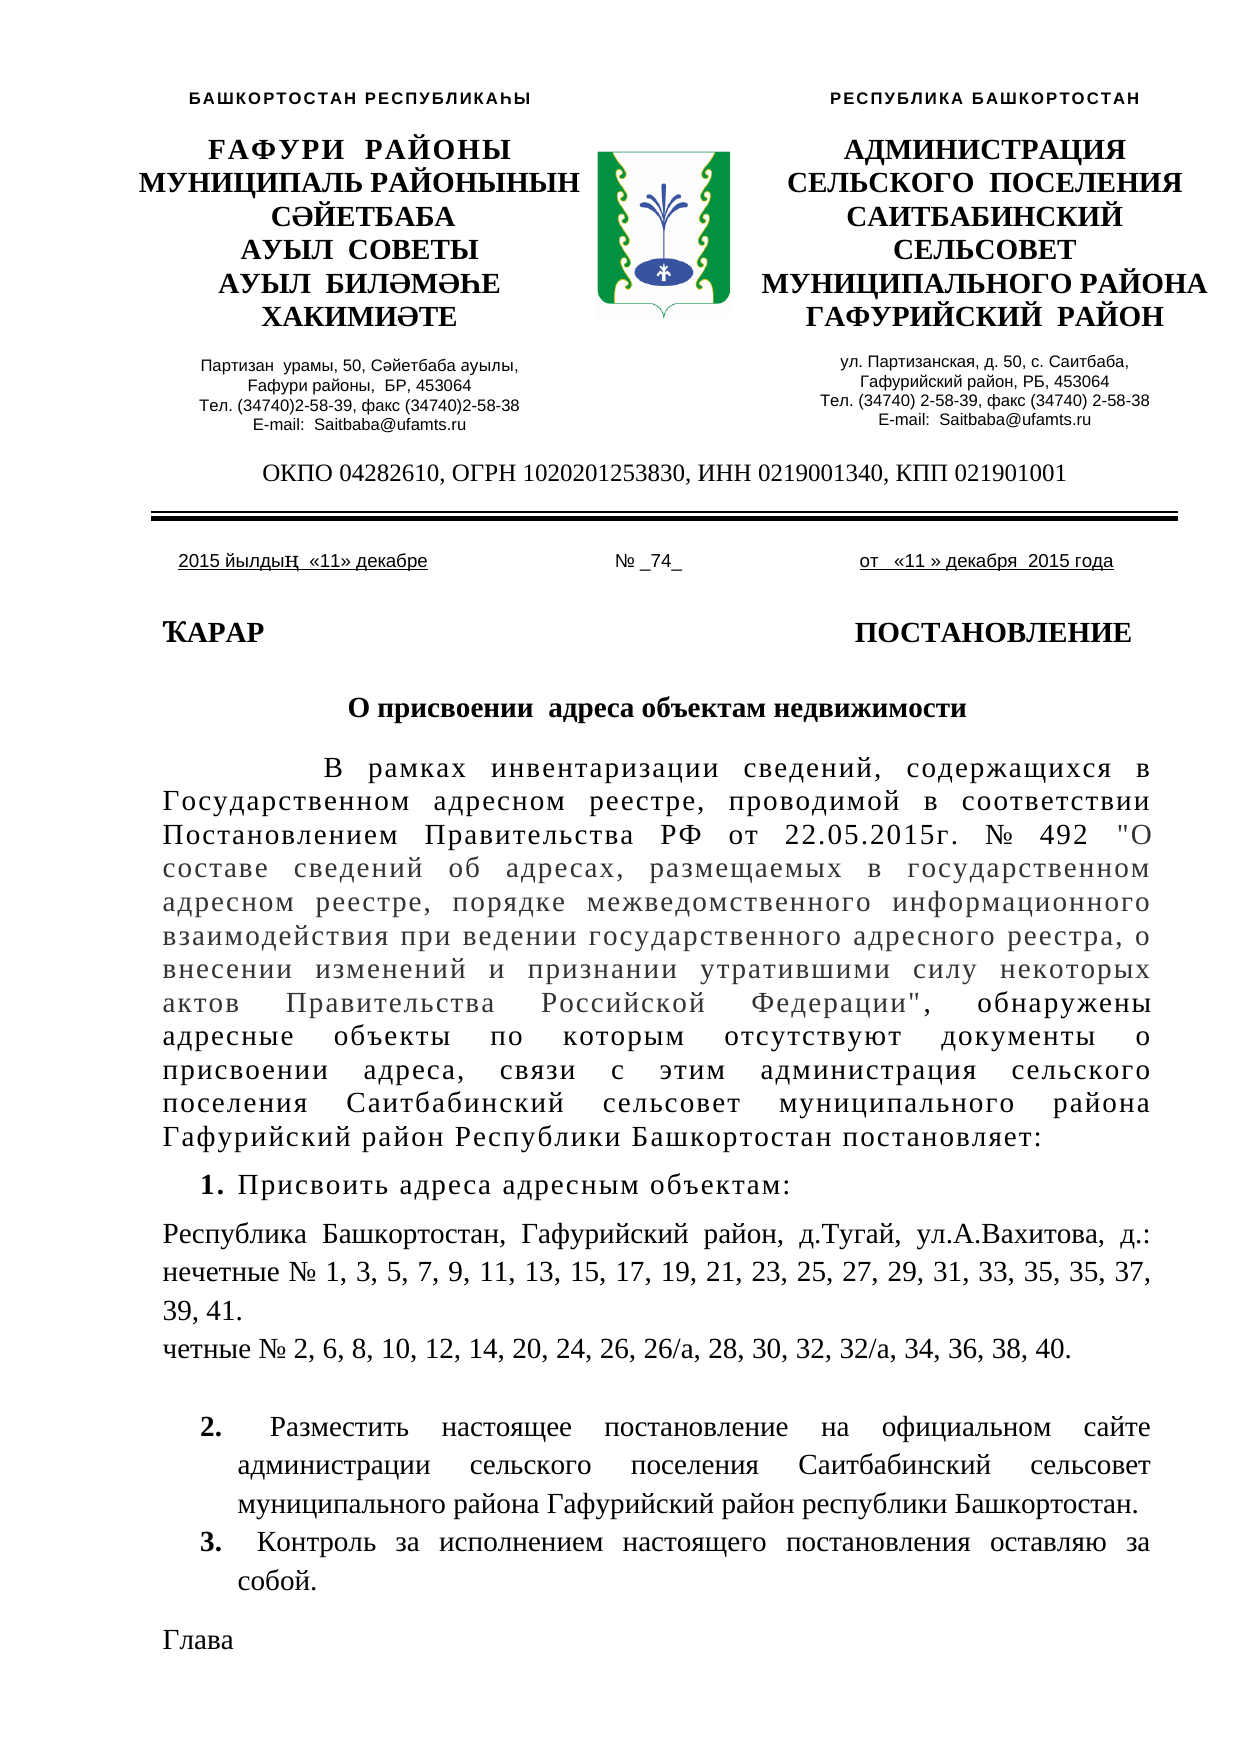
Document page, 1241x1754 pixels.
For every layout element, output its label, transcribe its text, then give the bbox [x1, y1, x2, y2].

text четные № 2, 6, 8, 10, 12, 14, 20, 24, 26, 26/а, 28, 30, 32, 32/а, 34, 36, 38, 40. [162, 1332, 1152, 1365]
subtitle Присвоить адреса адресным объектам: [200, 1167, 1152, 1201]
subtitle В рамках инвентаризации сведений, содержащихся в Государственном адресном реестре, проводимой в соответствии Постановлением Правительства РФ от 22.05.2015г. № 492 "О составе сведений об адресах, размещаемых в государственном адресном реестре, порядке межведомственного информационного взаимодействия при ведении государственного адресного реестра, о внесении изменений и признании утратившими силу некоторых актов Правительства Российской Федерации", обнаружены адресные объекты по которым отсутствуют документы о присвоении адреса, связи с этим администрация сельского поселения Саитбабинский сельсовет муниципального района Гафурийский район Республики Башкортостан постановляет: [162, 750, 1152, 1152]
text ҠАРАР ПОСТАНОВЛЕНИЕ [162, 611, 1152, 651]
table_header РЕСПУБЛИКА БАШКОРТОСТАН АДМИНИСТРАЦИЯ СЕЛЬСКОГО ПОСЕЛЕНИЯ САИТБАБИНСКИЙ СЕЛЬСОВЕТ МУНИЦИПАЛЬНОГО РАЙОНА ГАФУРИЙСКИЙ РАЙОН ул. Партизанская, д. 50, с. Саитбаба, Гафурийский район, РБ, 453064 Тел. (34740) 2-58-39, факс (34740) 2-58-38 E-mail: Saitbaba@ufamts.ru [744, 89, 1226, 458]
table_header БАШКОРТОСТАН РЕСПУБЛИКАҺЫ FАФУРИ РАЙОНЫ МУНИЦИПАЛЬ РАЙОНЫНЫН СӘЙЕТБАБА АУЫЛ СОВЕТЫ АУЫЛ БИЛӘМӘҺЕ ХАКИМИӘТЕ Партизан урамы, 50, Сәйетбаба ауылы, Fафури районы, БР, 453064 Тел. (34740)2-58-39, факс (34740)2-58-38 E-mail: Saitbaba@ufamts.ru [125, 89, 594, 458]
text 2015 йылдың «11» декабре № _74_ от «11 » декабря 2015 года [162, 545, 1152, 574]
table_cell ОКПО 04282610, ОГРН 1020201253830, ИНН 0219001340, КПП 021901001 [151, 458, 1178, 511]
text Глава [162, 1622, 1152, 1656]
list Разместить настоящее постановление на официальном сайте администрации сельского поселения Саитбабинский сельсовет муниципального района Гафурийский район республики Башкортостан. [200, 1409, 1152, 1519]
text О присвоении адреса объектам недвижимости [162, 691, 1152, 724]
picture [596, 151, 731, 319]
list Контроль за исполнением настоящего постановления оставляю за собой. [200, 1524, 1152, 1596]
table_header [594, 89, 744, 458]
text Республика Башкортостан, Гафурийский район, д.Тугай, ул.А.Вахитова, д.: нечетные № 1, 3, 5, 7, 9, 11, 13, 15, 17, 19, 21, 23, 25, 27, 29, 31, 33, 35, 35, 37, 39, 41. [162, 1216, 1152, 1327]
